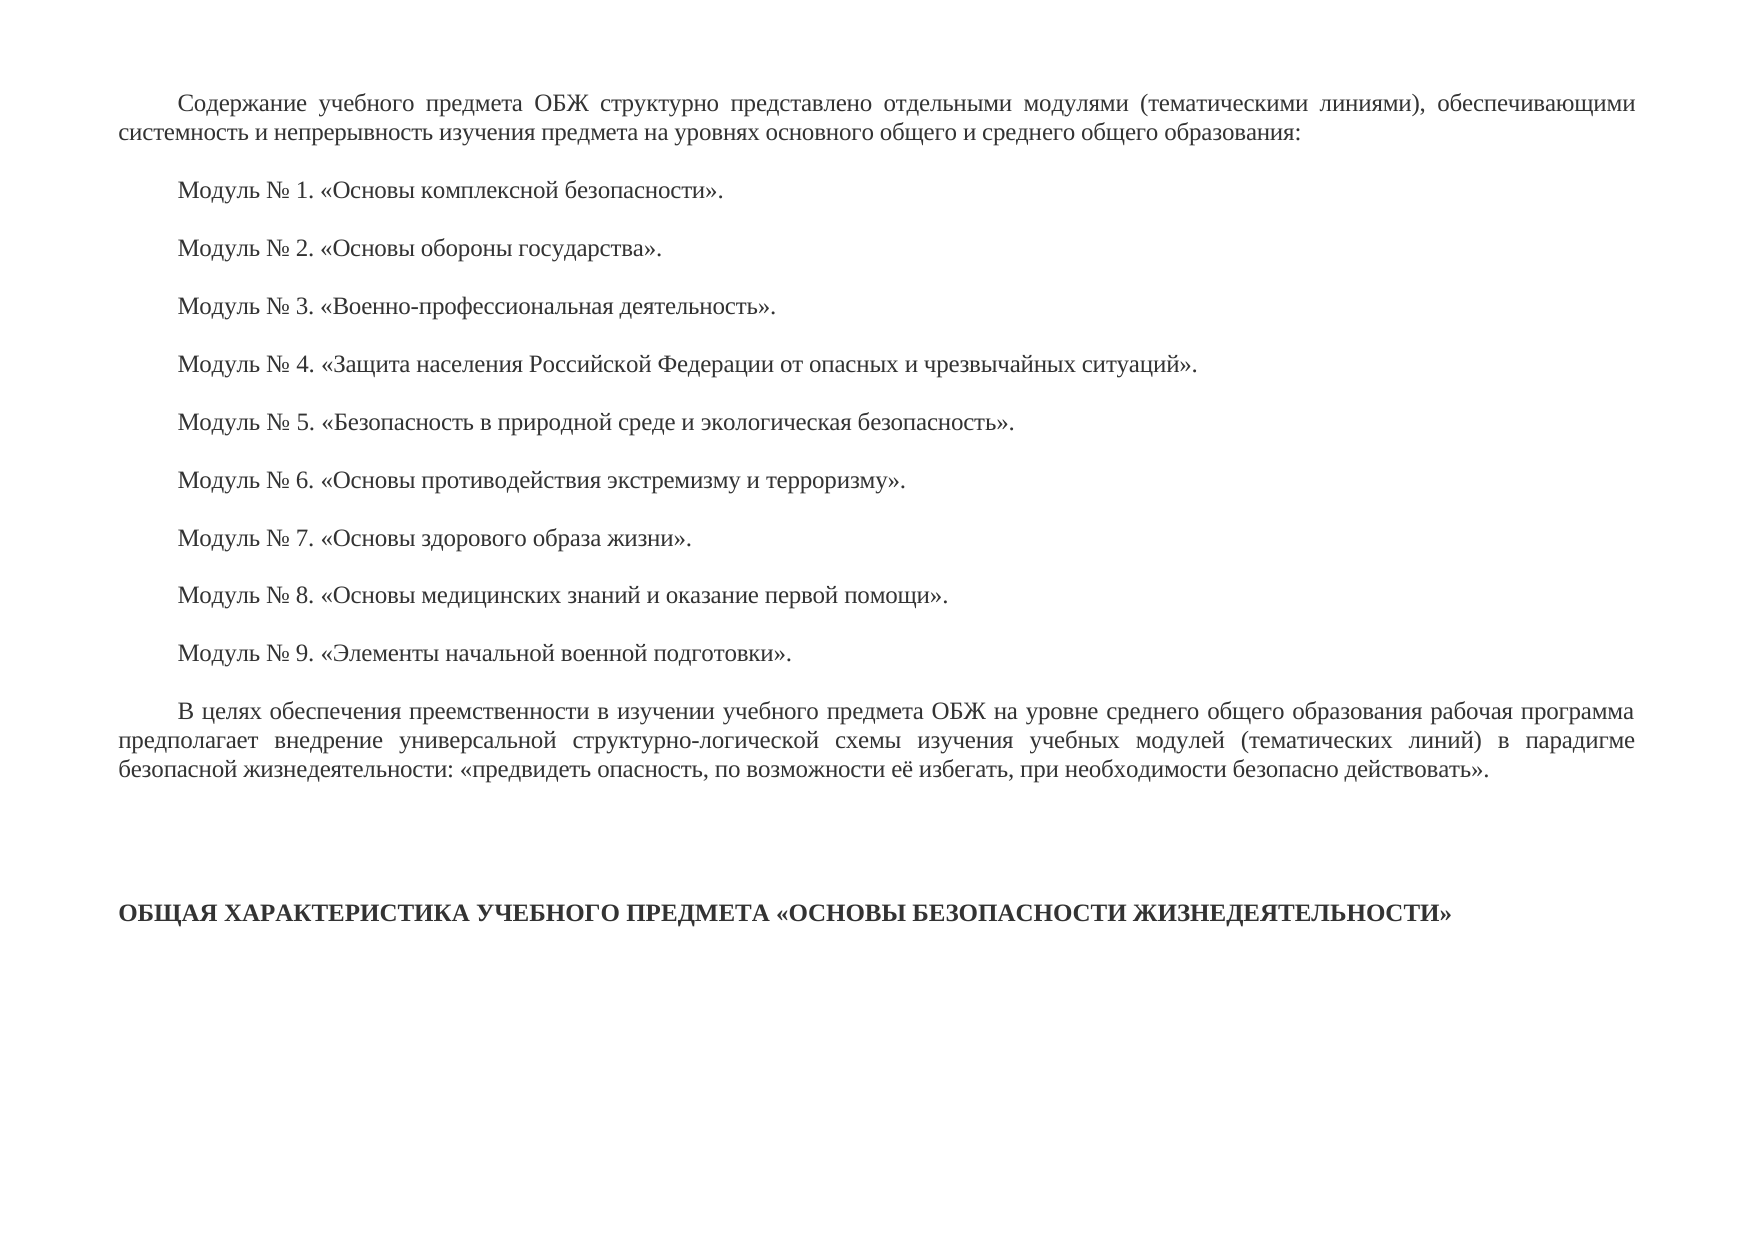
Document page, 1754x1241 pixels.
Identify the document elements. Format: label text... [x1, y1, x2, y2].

text Модуль № 8. «Основы медицинских знаний и оказание первой помощи». [118, 581, 1636, 609]
text Модуль № 5. «Безопасность в природной среде и экологическая безопасность». [118, 407, 1636, 436]
text Содержание учебного предмета ОБЖ структурно представлено отдельными модулями (тематическими линиями), обеспечивающими системность и непрерывность изучения предмета на уровнях основного общего и среднего общего образования: [118, 88, 1636, 146]
text Модуль № 1. «Основы комплексной безопасности». [118, 175, 1636, 204]
text Модуль № 3. «Военно-профессиональная деятельность». [118, 291, 1636, 320]
text Модуль № 2. «Основы обороны государства». [118, 233, 1636, 262]
text В целях обеспечения преемственности в изучении учебного предмета ОБЖ на уровне среднего общего образования рабочая программа предполагает внедрение универсальной структурно-логической схемы изучения учебных модулей (тематических линий) в парадигме безопасной жизнедеятельности: «предвидеть опасность, по возможности её избегать, при необходимости безопасно действовать». [118, 696, 1636, 783]
text ОБЩАЯ ХАРАКТЕРИСТИКА УЧЕБНОГО ПРЕДМЕТА «ОСНОВЫ БЕЗОПАСНОСТИ ЖИЗНЕДЕЯТЕЛЬНОСТИ» [118, 898, 1636, 927]
text Модуль № 9. «Элементы начальной военной подготовки». [118, 638, 1636, 667]
text Модуль № 7. «Основы здорового образа жизни». [118, 523, 1636, 551]
text Модуль № 4. «Защита населения Российской Федерации от опасных и чрезвычайных ситуаций». [118, 349, 1636, 378]
text Модуль № 6. «Основы противодействия экстремизму и терроризму». [118, 465, 1636, 493]
